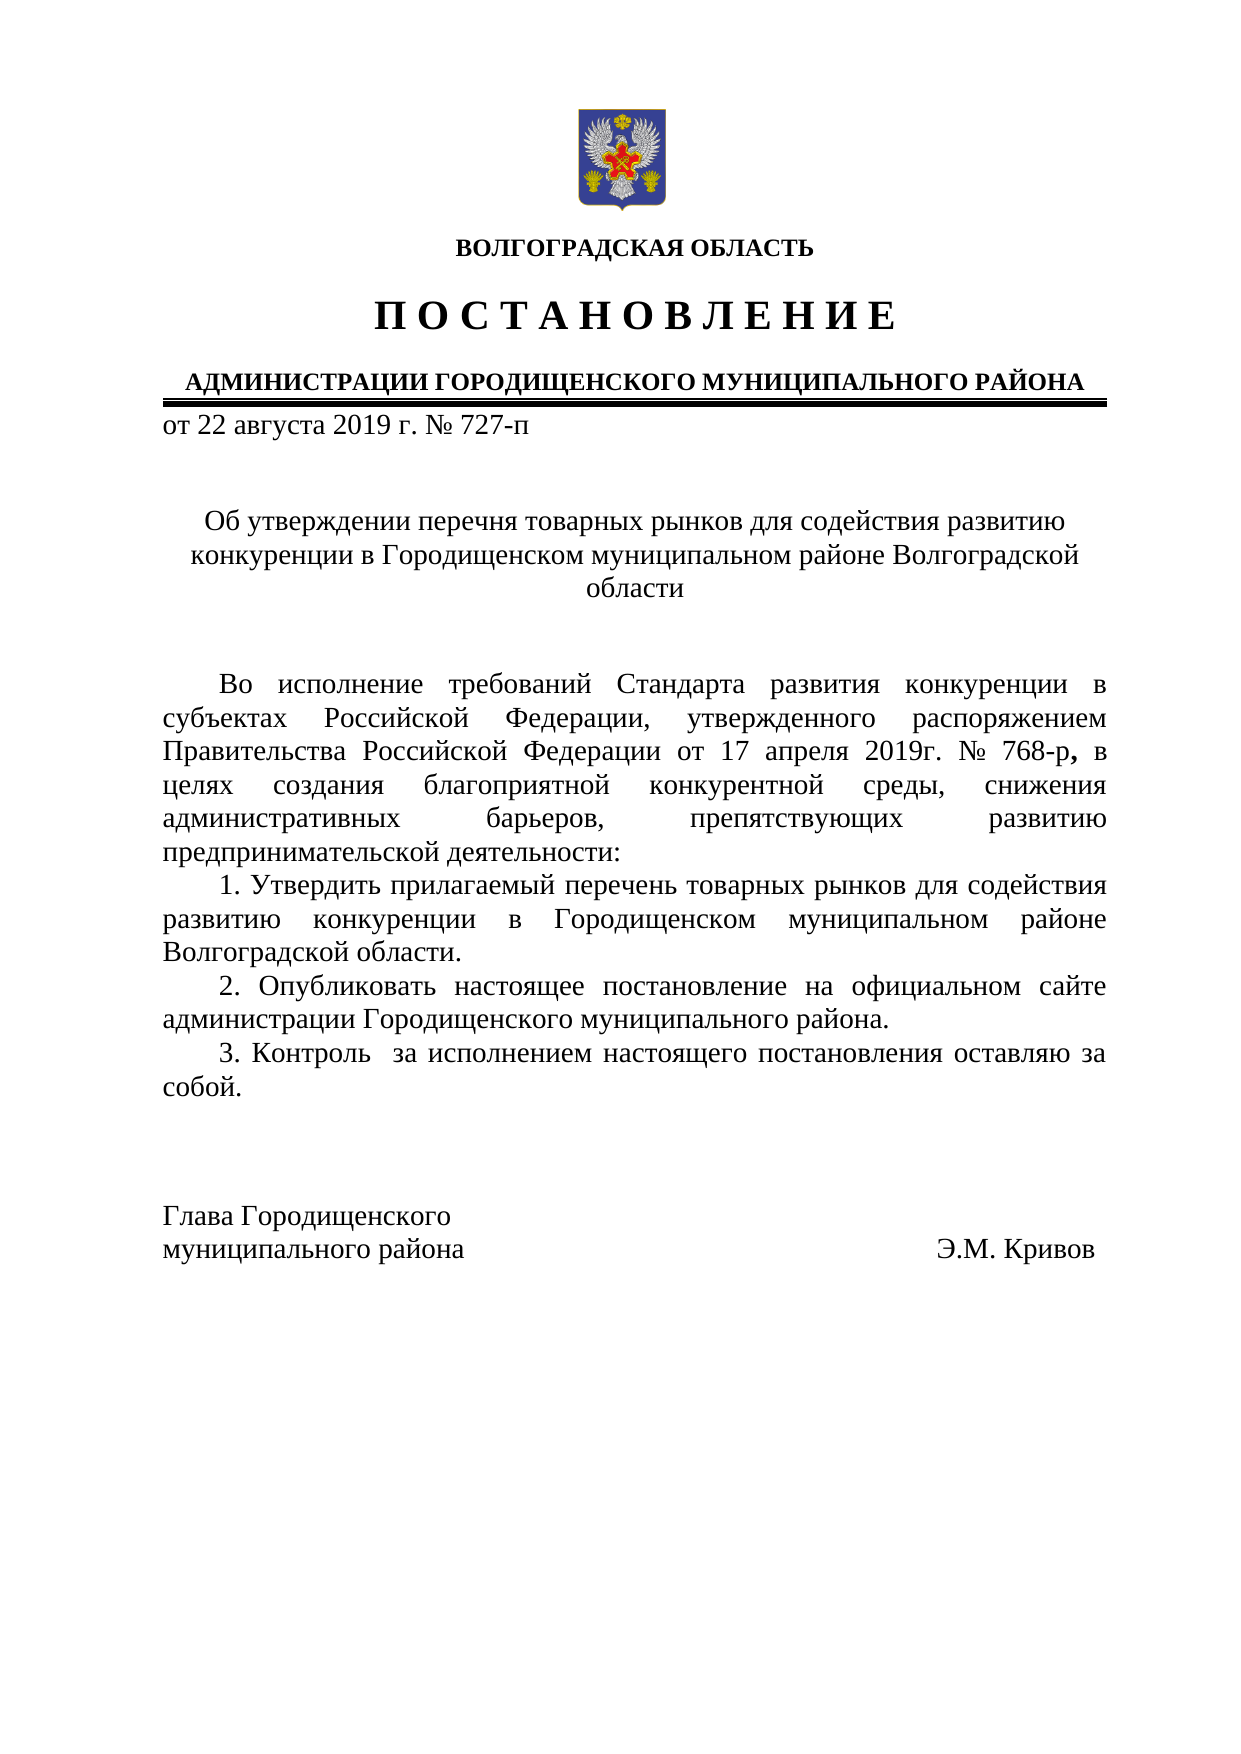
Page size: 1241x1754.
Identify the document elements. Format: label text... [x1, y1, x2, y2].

picture [578, 109, 666, 211]
text Об утверждении перечня товарных рынков для содействия развитию конкуренции в Городищенском муниципальном районе Волгоградской области [162, 503, 1107, 604]
text Во исполнение требований Стандарта развития конкуренции в субъектах Российской Федерации, утвержденного распоряжением Правительства Российской Федерации от 17 апреля 2019г. № 768-р, в целях создания благоприятной конкурентной среды, снижения административных барьеров, препятствующих развитию предпринимательской деятельности: [162, 666, 1107, 867]
text 1. Утвердить прилагаемый перечень товарных рынков для содействия развитию конкуренции в Городищенском муниципальном районе Волгоградской области. [162, 867, 1107, 968]
text Глава Городищенского [162, 1198, 1107, 1232]
text ВОЛГОГРАДСКАЯ ОБЛАСТЬ [162, 233, 1107, 262]
subtitle П О С Т А Н О В Л Е Н И Е [162, 291, 1107, 338]
text 2. Опубликовать настоящее постановление на официальном сайте администрации Городищенского муниципального района. [162, 968, 1107, 1035]
text от 22 августа 2019 г. № 727-п [162, 407, 1101, 441]
text муниципального района Э.М. Кривов [162, 1232, 1107, 1265]
text 3. Контроль за исполнением настоящего постановления оставляю за собой. [162, 1035, 1107, 1102]
subtitle АДМИНИСТРАЦИИ ГОРОДИЩЕНСКОГО МУНИЦИПАЛЬНОГО РАЙОНА [162, 367, 1107, 407]
